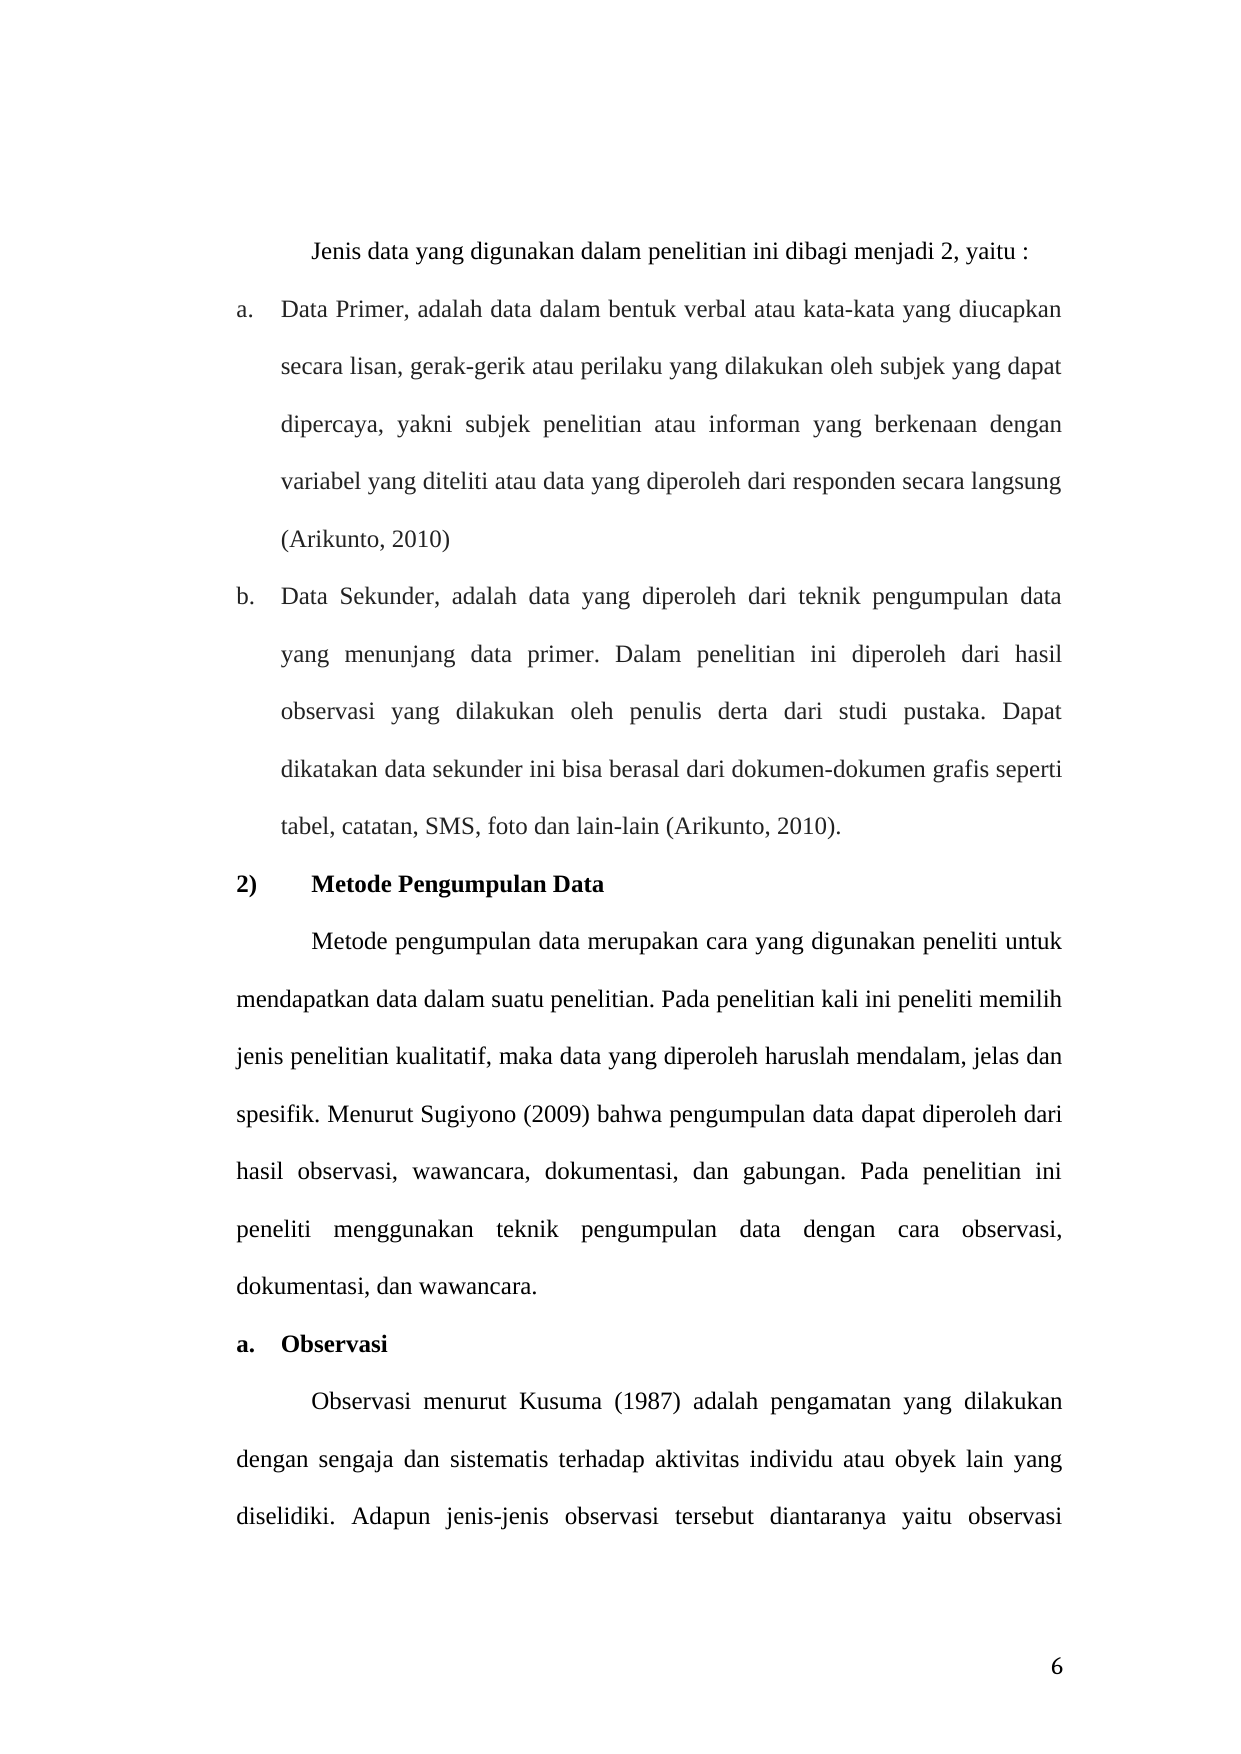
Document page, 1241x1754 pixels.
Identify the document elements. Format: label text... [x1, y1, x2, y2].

text Jenis data yang digunakan dalam penelitian ini dibagi menjadi 2, yaitu : [236, 236, 1063, 265]
list Observasi [236, 1329, 1063, 1357]
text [236, 1386, 1063, 1530]
list Data Sekunder, adalah data yang diperoleh dari teknik pengumpulan data yang menunjang data primer. Dalam penelitian ini diperoleh dari hasil observasi yang dilakukan oleh penulis derta dari studi pustaka. Dapat dikatakan data sekunder ini bisa berasal dari dokumen-dokumen grafis seperti tabel, catatan, SMS, foto dan lain-lain (Arikunto, 2010). [236, 581, 1063, 840]
list Metode Pengumpulan Data [236, 869, 1063, 897]
text Metode pengumpulan data merupakan cara yang digunakan peneliti untuk mendapatkan data dalam suatu penelitian. Pada penelitian kali ini peneliti memilih jenis penelitian kualitatif, maka data yang diperoleh haruslah mendalam, jelas dan spesifik. Menurut Sugiyono (2009) bahwa pengumpulan data dapat diperoleh dari hasil observasi, wawancara, dokumentasi, dan gabungan. Pada penelitian ini peneliti menggunakan teknik pengumpulan data dengan cara observasi, dokumentasi, dan wawancara. [236, 926, 1063, 1300]
list Data Primer, adalah data dalam bentuk verbal atau kata-kata yang diucapkan secara lisan, gerak-gerik atau perilaku yang dilakukan oleh subjek yang dapat dipercaya, yakni subjek penelitian atau informan yang berkenaan dengan variabel yang diteliti atau data yang diperoleh dari responden secara langsung (Arikunto, 2010) [236, 294, 1063, 552]
